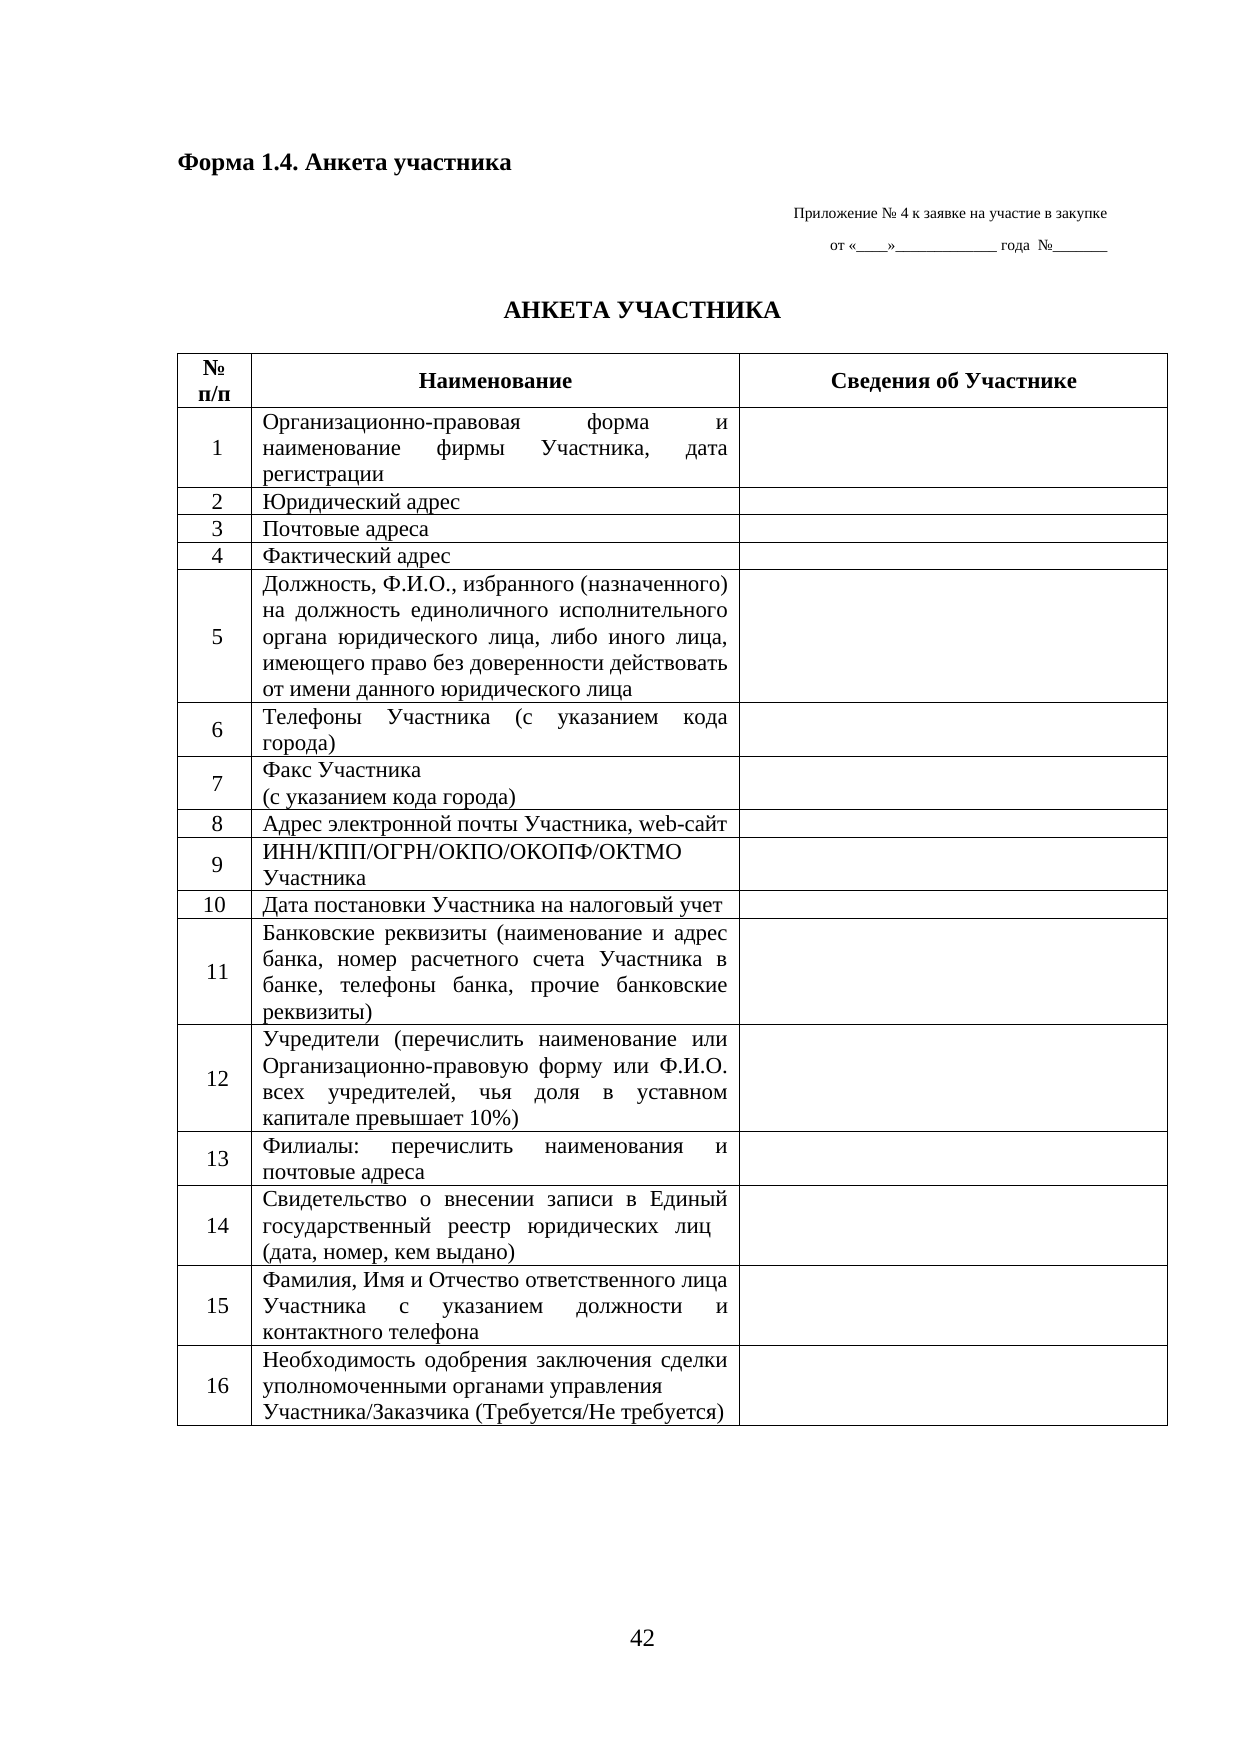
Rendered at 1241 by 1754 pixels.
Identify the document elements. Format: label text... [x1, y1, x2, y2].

table_header Наименование [252, 354, 739, 407]
table_cell 7 [178, 757, 251, 809]
table_cell [740, 570, 1167, 702]
table_cell 2 [178, 488, 251, 514]
table_cell [740, 810, 1167, 837]
table_cell Организационно-правовая форма и наименование фирмы Участника, дата регистрации [252, 408, 739, 487]
table_cell Должность, Ф.И.О., избранного (назначенного) на должность единоличного исполнительного органа юридического лица, либо иного лица, имеющего право без доверенности действовать от имени данного юридического лица [252, 570, 739, 702]
table_cell Учредители (перечислить наименование или Организационно-правовую форму или Ф.И.О. всех учредителей, чья доля в уставном капитале превышает 10%) [252, 1025, 739, 1131]
table_cell 5 [178, 570, 251, 702]
table_cell 16 [178, 1346, 251, 1425]
table_cell [740, 1025, 1167, 1131]
table_cell 3 [178, 515, 251, 542]
table_cell [740, 891, 1167, 918]
table_cell 11 [178, 919, 251, 1024]
table_cell Фамилия, Имя и Отчество ответственного лица Участника с указанием должности и контактного телефона [252, 1266, 739, 1345]
table_cell [740, 757, 1167, 809]
table_cell 6 [178, 703, 251, 756]
table_cell Дата постановки Участника на налоговый учет [252, 891, 739, 918]
table_cell Филиалы: перечислить наименования и почтовые адреса [252, 1132, 739, 1184]
table_cell [740, 1132, 1167, 1184]
table_cell 15 [178, 1266, 251, 1345]
table_cell 13 [178, 1132, 251, 1184]
table_cell [740, 543, 1167, 569]
table_header Сведения об Участнике [740, 354, 1167, 407]
text Приложение № 4 к заявке на участие в закупке от «____»_____________ года №_______ [177, 204, 1107, 267]
table_cell ИНН/КПП/ОГРН/ОКПО/ОКОПФ/ОКТМО Участника [252, 838, 739, 890]
table_header № п/п [178, 354, 251, 407]
table_cell 14 [178, 1186, 251, 1264]
text Форма 1.4. Анкета участника [177, 147, 1107, 176]
table_cell [740, 838, 1167, 890]
table_cell [740, 488, 1167, 514]
text АНКЕТА УЧАСТНИКА [177, 295, 1107, 324]
table_cell 12 [178, 1025, 251, 1131]
table_cell Необходимость одобрения заключения сделки уполномоченными органами управления Участника/Заказчика (Требуется/Не требуется) [252, 1346, 739, 1425]
table_cell Почтовые адреса [252, 515, 739, 542]
table_cell 1 [178, 408, 251, 487]
table_cell Факс Участника (с указанием кода города) [252, 757, 739, 809]
table_cell [740, 1266, 1167, 1345]
table_cell [740, 408, 1167, 487]
table_cell [740, 919, 1167, 1024]
table_cell 10 [178, 891, 251, 918]
table_cell 9 [178, 838, 251, 890]
table_cell [740, 1186, 1167, 1264]
table_cell Телефоны Участника (с указанием кода города) [252, 703, 739, 756]
table_cell Юридический адрес [252, 488, 739, 514]
table_cell 8 [178, 810, 251, 837]
table_cell 4 [178, 543, 251, 569]
table_cell [740, 703, 1167, 756]
table_cell Адрес электронной почты Участника, web-сайт [252, 810, 739, 837]
table_cell Свидетельство о внесении записи в Единый государственный реестр юридических лиц (дата, номер, кем выдано) [252, 1186, 739, 1264]
table_cell Фактический адрес [252, 543, 739, 569]
table_cell [740, 1346, 1167, 1425]
table_cell [740, 515, 1167, 542]
table_cell Банковские реквизиты (наименование и адрес банка, номер расчетного счета Участника в банке, телефоны банка, прочие банковские реквизиты) [252, 919, 739, 1024]
